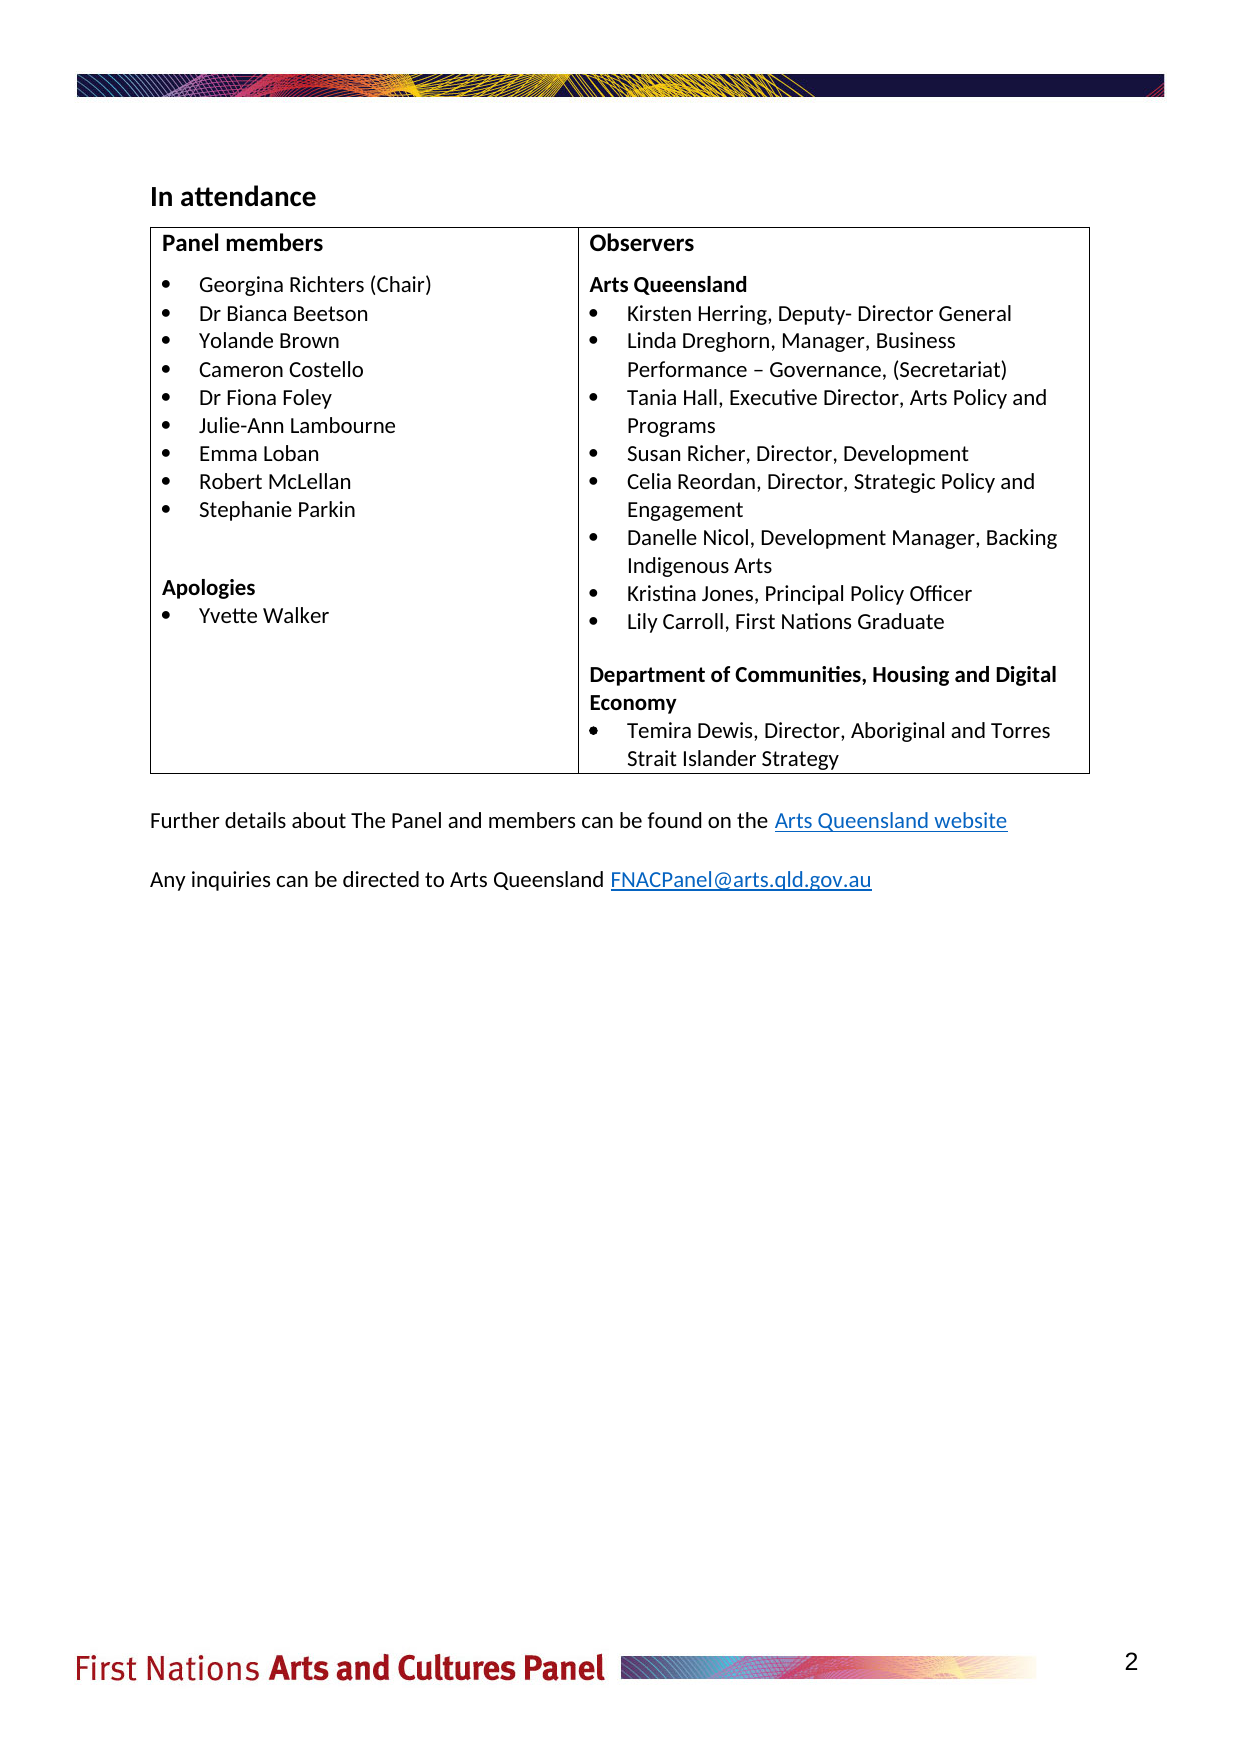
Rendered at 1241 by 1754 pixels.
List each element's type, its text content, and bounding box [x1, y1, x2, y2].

table_header Observers Arts Queensland Kirsten Herring, Deputy- Director General Linda Dreghorn, Manager, Business Performance – Governance, (Secretariat) Tania Hall, Executive Director, Arts Policy and Programs Susan Richer, Director, Development Celia Reordan, Director, Strategic Policy and Engagement Danelle Nicol, Development Manager, Backing Indigenous Arts Kristina Jones, Principal Policy Officer Lily Carroll, First Nations Graduate Department of Communities, Housing and Digital Economy Temira Dewis, Director, Aboriginal and Torres Strait Islander Strategy [579, 228, 1089, 772]
picture [2, 0, 1238, 115]
subtitle In attendance [150, 178, 1090, 214]
table_header Panel members Georgina Richters (Chair) Dr Bianca Beetson Yolande Brown Cameron Costello Dr Fiona Foley Julie-Ann Lambourne Emma Loban Robert McLellan Stephanie Parkin Apologies Yvette Walker [151, 228, 578, 772]
picture [2, 1629, 1239, 1754]
text Any inquiries can be directed to Arts Queensland FNACPanel@arts.qld.gov.au [150, 865, 1090, 893]
text Further details about The Panel and members can be found on the Arts Queensland website [150, 806, 1090, 834]
